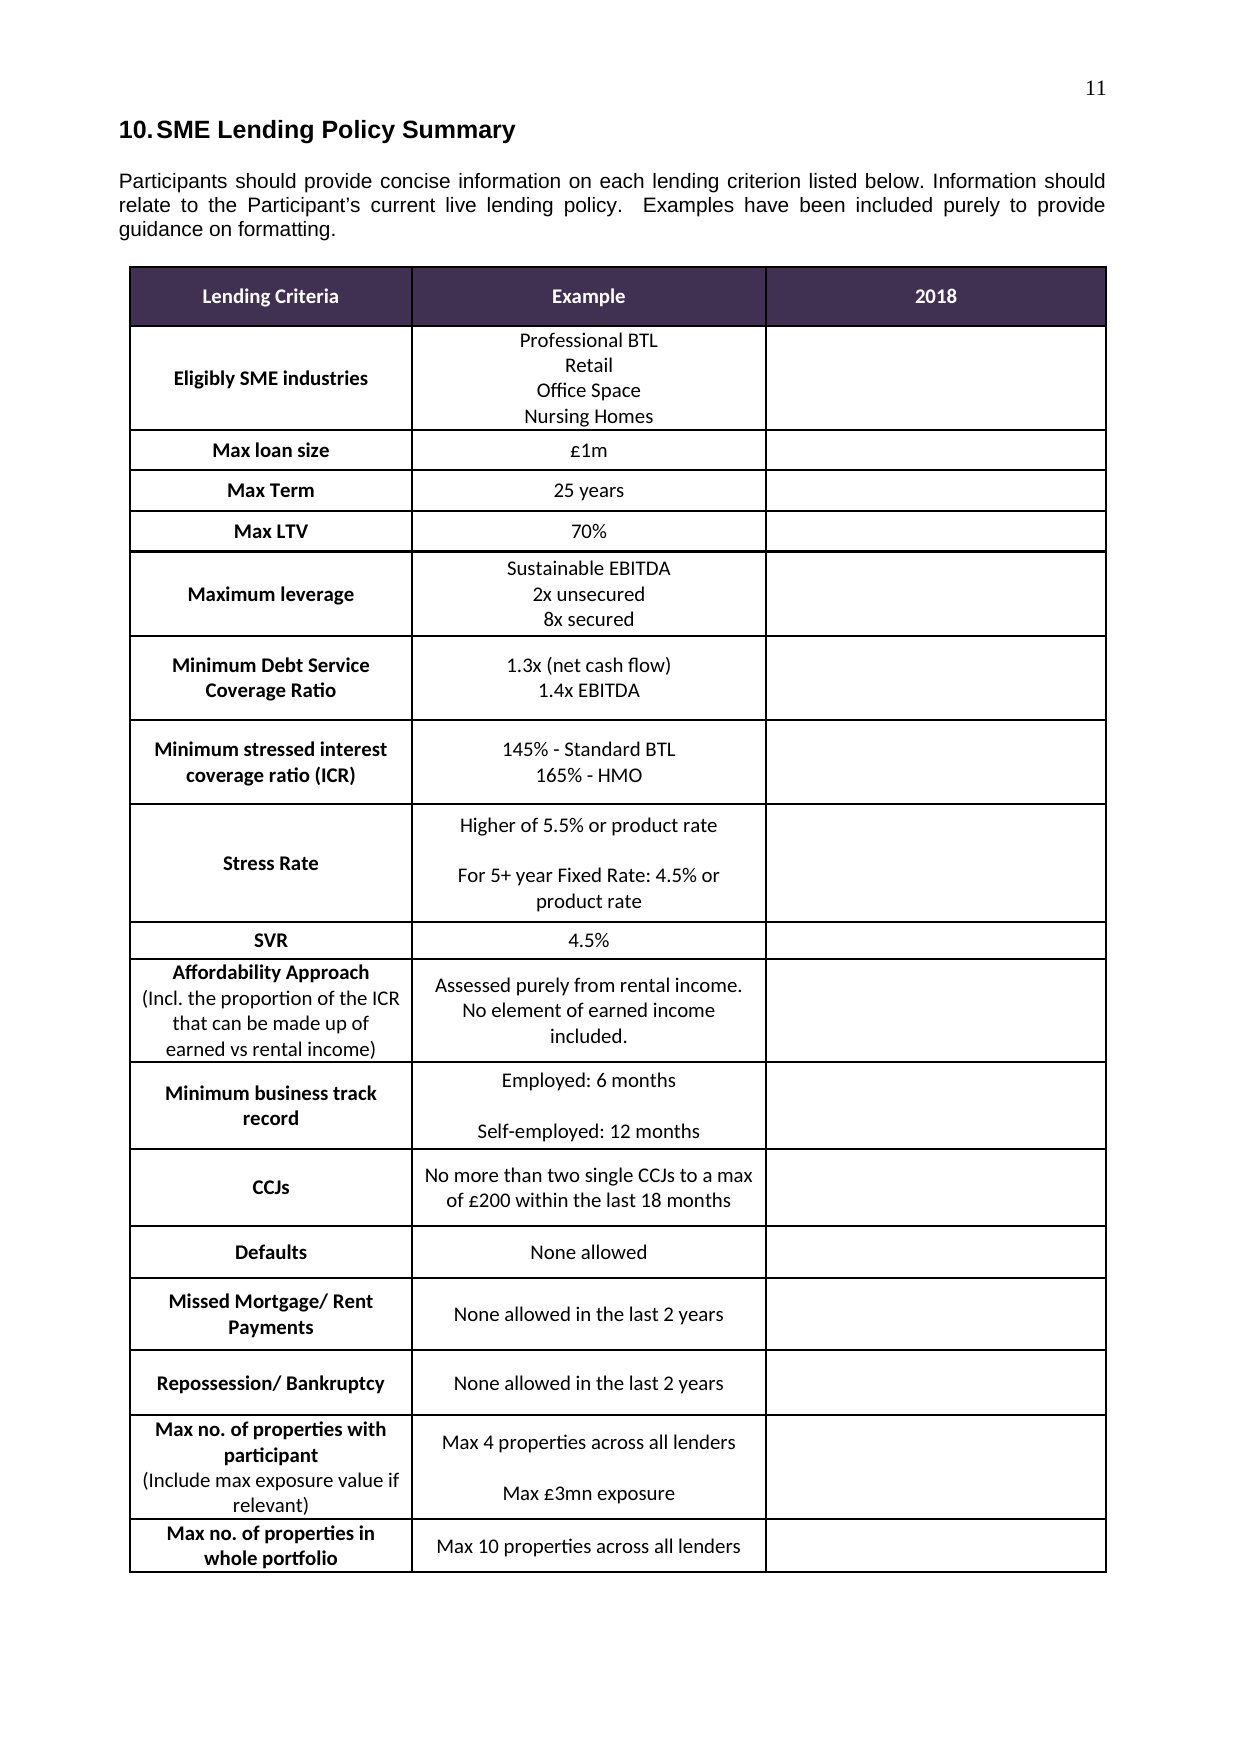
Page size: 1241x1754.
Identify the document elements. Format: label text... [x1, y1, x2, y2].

table_cell [767, 960, 1105, 1061]
table_cell None allowed in the last 2 years [413, 1351, 765, 1414]
table_cell Minimum stressed interest coverage ratio (ICR) [131, 721, 411, 803]
table_cell Professional BTL Retail Office Space Nursing Homes [413, 327, 765, 428]
table_cell Assessed purely from rental income. No element of earned income included. [413, 960, 765, 1061]
table_cell Minimum business track record [131, 1063, 411, 1148]
table_cell Max LTV [131, 512, 411, 550]
table_cell Defaults [131, 1227, 411, 1277]
table_cell [767, 431, 1105, 469]
table_cell 70% [413, 512, 765, 550]
table_cell [767, 1520, 1105, 1571]
table_cell Missed Mortgage/ Rent Payments [131, 1279, 411, 1348]
table_cell [767, 1063, 1105, 1148]
table_cell [767, 805, 1105, 921]
table_cell Repossession/ Bankruptcy [131, 1351, 411, 1414]
table_cell [767, 1227, 1105, 1277]
table_header 2018 [767, 268, 1105, 325]
table_cell Eligibly SME industries [131, 327, 411, 428]
table_cell [767, 923, 1105, 957]
table_cell [767, 327, 1105, 428]
table_cell Max Term [131, 471, 411, 510]
table_cell Max no. of properties with participant (Include max exposure value if relevant) [131, 1416, 411, 1518]
table_cell Maximum leverage [131, 553, 411, 634]
table_cell None allowed [413, 1227, 765, 1277]
table_cell [767, 553, 1105, 634]
table_cell None allowed in the last 2 years [413, 1279, 765, 1348]
table_cell [767, 1416, 1105, 1518]
table_cell £1m [413, 431, 765, 469]
table_cell Stress Rate [131, 805, 411, 921]
table_cell 25 years [413, 471, 765, 510]
table_cell 145% - Standard BTL 165% - HMO [413, 721, 765, 803]
table_cell Max no. of properties in whole portfolio [131, 1520, 411, 1571]
table_cell SVR [131, 923, 411, 957]
table_cell [767, 1150, 1105, 1224]
table_cell [767, 512, 1105, 550]
table_cell [767, 637, 1105, 719]
list SME Lending Policy Summary [119, 115, 1107, 144]
table_cell [767, 1351, 1105, 1414]
table_header Lending Criteria [131, 268, 411, 325]
table_cell 1.3x (net cash flow) 1.4x EBITDA [413, 637, 765, 719]
table_cell Sustainable EBITDA 2x unsecured 8x secured [413, 553, 765, 634]
table_cell Minimum Debt Service Coverage Ratio [131, 637, 411, 719]
table_cell Higher of 5.5% or product rate For 5+ year Fixed Rate: 4.5% or product rate [413, 805, 765, 921]
table_cell No more than two single CCJs to a max of £200 within the last 18 months [413, 1150, 765, 1224]
table_cell 4.5% [413, 923, 765, 957]
table_cell Max 10 properties across all lenders [413, 1520, 765, 1571]
table_cell CCJs [131, 1150, 411, 1224]
table_cell [767, 471, 1105, 510]
table_cell Max 4 properties across all lenders Max £3mn exposure [413, 1416, 765, 1518]
table_cell Employed: 6 months Self-employed: 12 months [413, 1063, 765, 1148]
table_cell [767, 721, 1105, 803]
table_header Example [413, 268, 765, 325]
table_cell Affordability Approach (Incl. the proportion of the ICR that can be made up of earned vs rental income) [131, 960, 411, 1061]
table_cell Max loan size [131, 431, 411, 469]
table_cell [767, 1279, 1105, 1348]
list Participants should provide concise information on each lending criterion listed below. Information should relate to the Participant’s current live lending policy. Examples have been included purely to provide guidance on formatting. [119, 169, 1107, 241]
